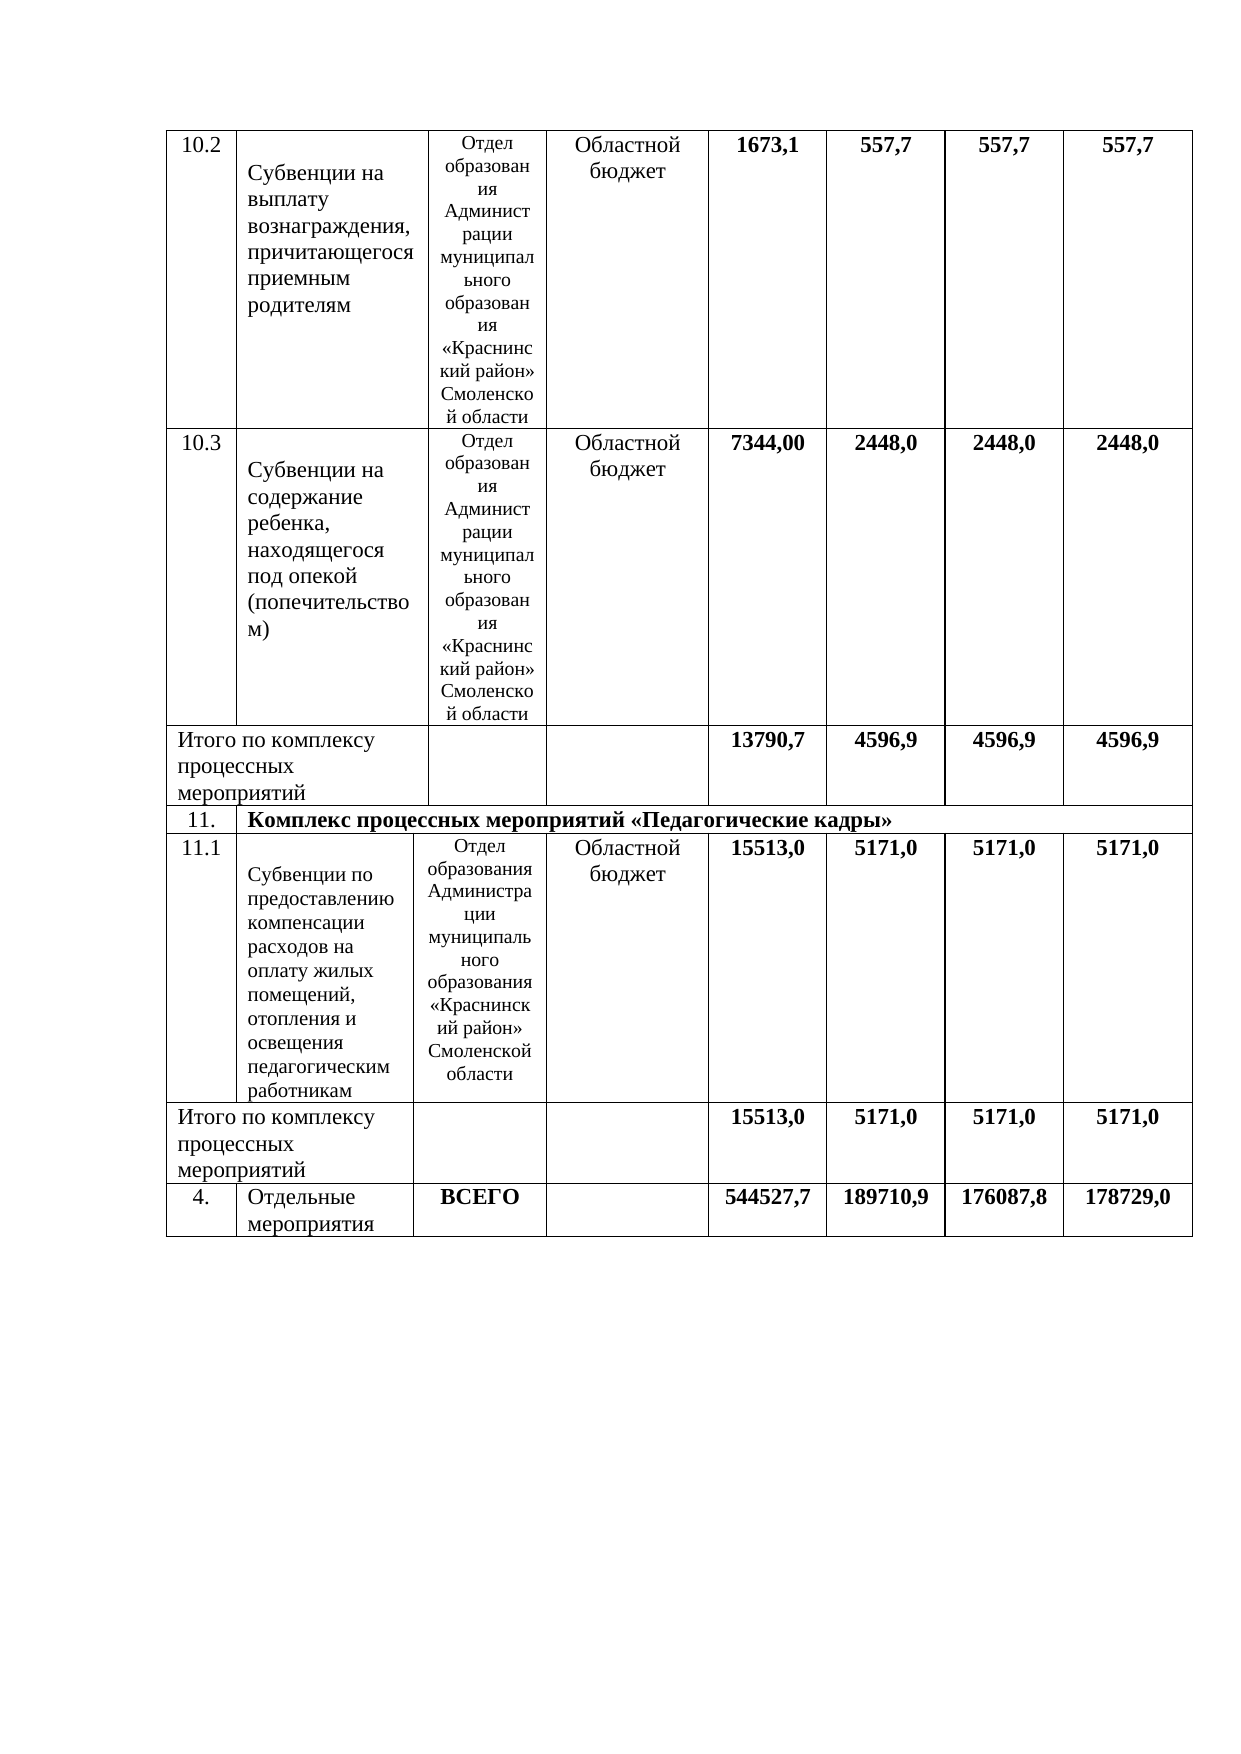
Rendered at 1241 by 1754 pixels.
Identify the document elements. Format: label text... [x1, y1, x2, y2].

table_cell Областной бюджет [547, 834, 708, 1102]
table_cell Областной бюджет [547, 131, 708, 427]
table_cell 557,7 [827, 131, 944, 427]
table_cell 5171,0 [946, 1103, 1063, 1182]
table_cell [547, 1103, 708, 1182]
table_cell 544527,7 [709, 1184, 826, 1236]
table_cell 5171,0 [827, 1103, 944, 1182]
table_cell Итого по комплексу процессных мероприятий [167, 726, 428, 805]
table_cell 176087,8 [946, 1184, 1063, 1236]
table_cell 5171,0 [827, 834, 944, 1102]
table_cell 2448,0 [946, 429, 1063, 725]
table_cell 1673,1 [709, 131, 826, 427]
table_cell 10.3 [167, 429, 236, 725]
table_cell Отдел образования Администрации муниципального образования «Краснинский район» Смоленской области [429, 429, 546, 725]
table_cell 557,7 [1064, 131, 1192, 427]
table_cell Областной бюджет [547, 429, 708, 725]
table_cell Субвенции по предоставлению компенсации расходов на оплату жилых помещений, отопления и освещения педагогическим работникам [237, 834, 413, 1102]
table_cell Итого по комплексу процессных мероприятий [167, 1103, 413, 1182]
table_cell ВСЕГО [414, 1184, 546, 1236]
table_cell Отдел образования Администрации муниципального образования «Краснинский район» Смоленской области [414, 834, 546, 1102]
table_cell 7344,00 [709, 429, 826, 725]
table_cell 4596,9 [1064, 726, 1192, 805]
table_cell 10.2 [167, 131, 236, 427]
table_cell 4596,9 [946, 726, 1063, 805]
table_cell 15513,0 [709, 834, 826, 1102]
table_cell 5171,0 [946, 834, 1063, 1102]
table_cell [414, 1103, 546, 1182]
table_cell 11.1 [167, 834, 236, 1102]
table_cell 13790,7 [709, 726, 826, 805]
table_cell 4. [167, 1184, 236, 1236]
table_cell Отдельные мероприятия [237, 1184, 413, 1236]
table_cell [547, 1184, 708, 1236]
table_cell 2448,0 [827, 429, 944, 725]
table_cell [429, 131, 546, 427]
table_cell 5171,0 [1064, 1103, 1192, 1182]
table_cell 11. [167, 806, 236, 833]
table_cell Комплекс процессных мероприятий «Педагогические кадры» [237, 806, 1192, 833]
table_cell 557,7 [946, 131, 1063, 427]
table_cell [547, 726, 708, 805]
table_cell Субвенции на содержание ребенка, находящегося под опекой (попечительством) [237, 429, 428, 725]
table_cell 5171,0 [1064, 834, 1192, 1102]
table_cell 15513,0 [709, 1103, 826, 1182]
table_cell 2448,0 [1064, 429, 1192, 725]
table_cell [429, 726, 546, 805]
table_cell Субвенции на выплату вознаграждения, причитающегося приемным родителям [237, 131, 428, 427]
table_cell 189710,9 [827, 1184, 944, 1236]
table_cell 4596,9 [827, 726, 944, 805]
table_cell 178729,0 [1064, 1184, 1192, 1236]
